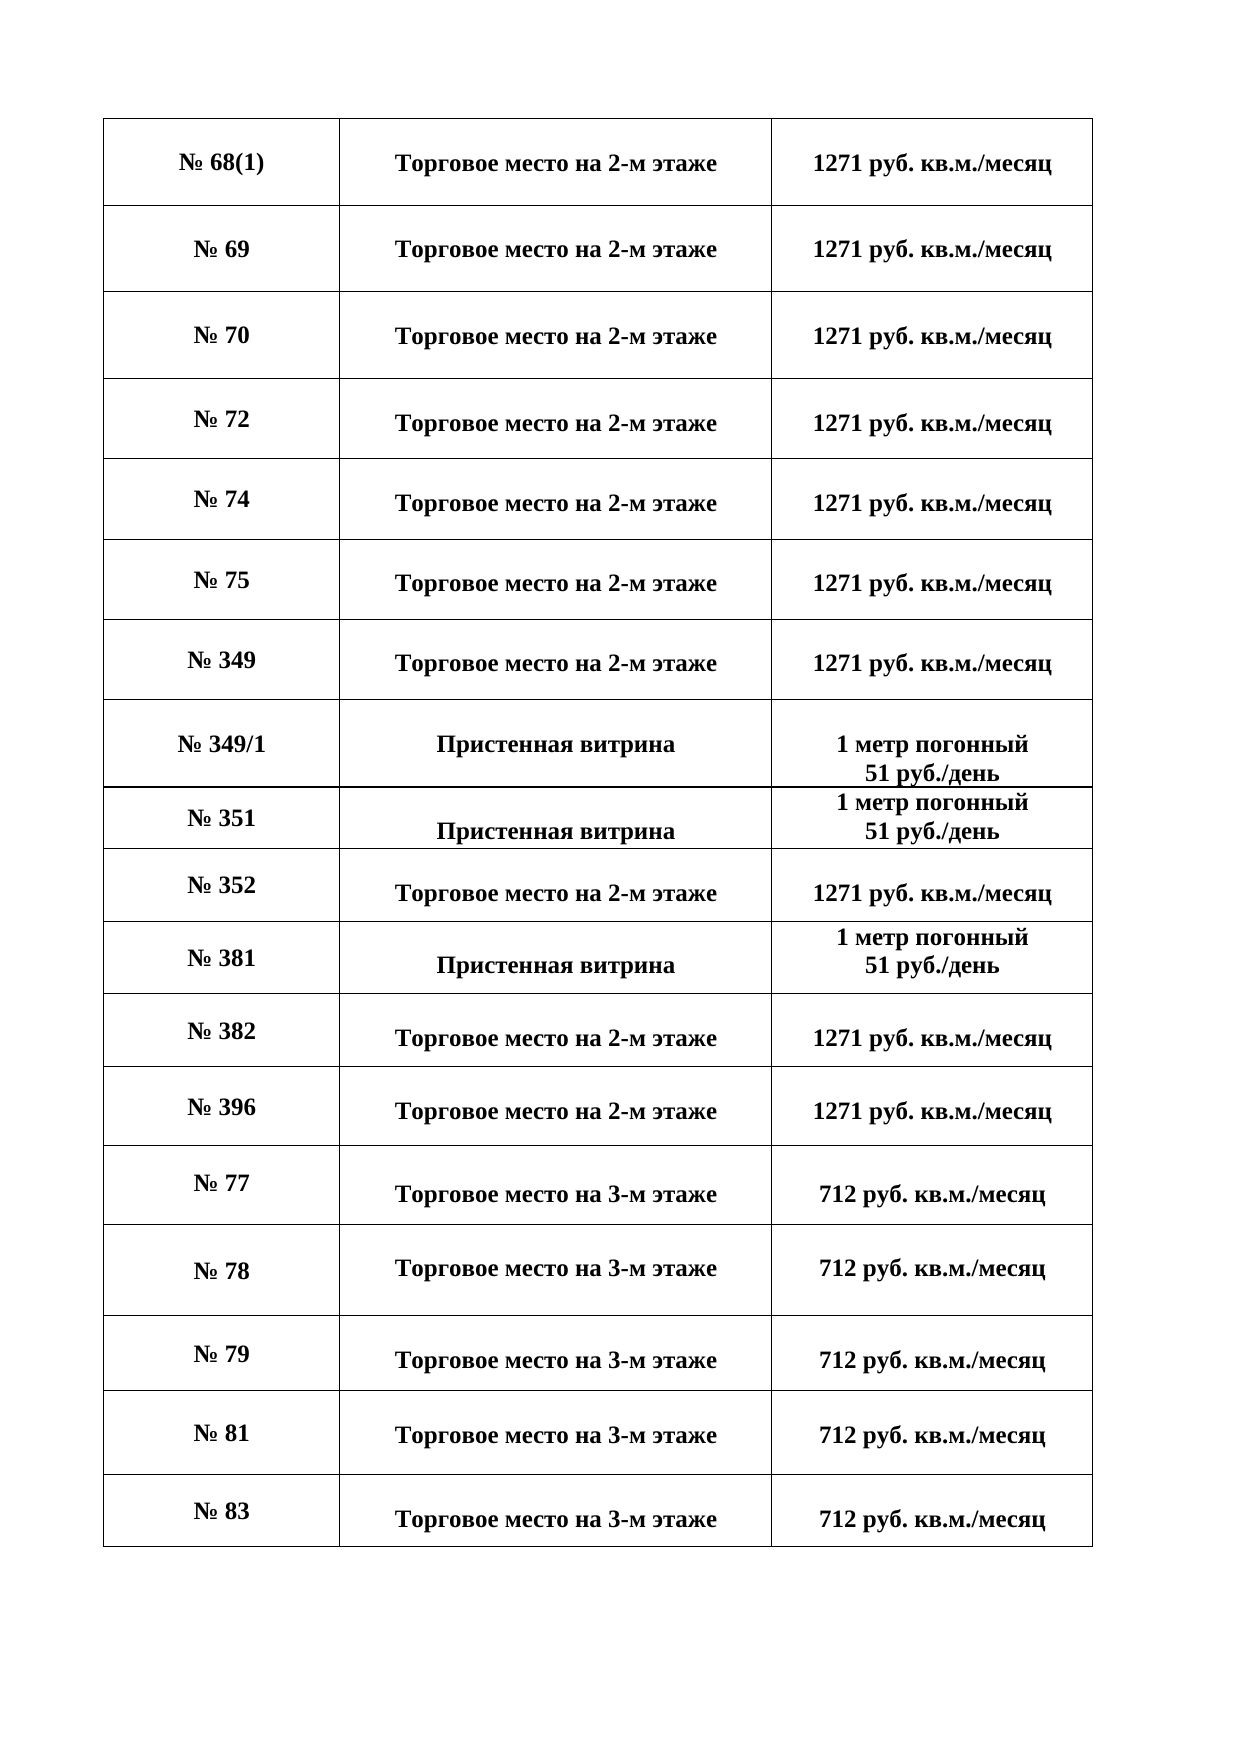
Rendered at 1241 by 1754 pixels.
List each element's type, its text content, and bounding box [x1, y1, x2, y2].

table_cell № 81 [104, 1391, 339, 1474]
table_cell Торговое место на 2-м этаже [340, 1067, 771, 1145]
table_cell № 70 [104, 292, 339, 378]
table_cell 1271 руб. кв.м./месяц [772, 620, 1092, 699]
table_cell № 75 [104, 540, 339, 619]
table_cell № 83 [104, 1475, 339, 1546]
table_cell Торговое место на 2-м этаже [340, 379, 771, 458]
table_cell 712 руб. кв.м./месяц [772, 1316, 1092, 1390]
table_cell Торговое место на 3-м этаже [340, 1225, 771, 1315]
table_cell 1271 руб. кв.м./месяц [772, 379, 1092, 458]
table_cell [772, 119, 1092, 205]
table_cell № 74 [104, 459, 339, 538]
table_cell 712 руб. кв.м./месяц [772, 1146, 1092, 1224]
table_cell Торговое место на 3-м этаже [340, 1391, 771, 1474]
table_cell Торговое место на 2-м этаже [340, 849, 771, 921]
table_cell 1271 руб. кв.м./месяц [772, 1067, 1092, 1145]
table_cell № 396 [104, 1067, 339, 1145]
table_cell № 352 [104, 849, 339, 921]
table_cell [340, 1475, 771, 1546]
table_cell 1271 руб. кв.м./месяц [772, 849, 1092, 921]
table_cell 1271 руб. кв.м./месяц [772, 459, 1092, 538]
table_cell № 68(1) [104, 119, 339, 205]
table_cell Торговое место на 2-м этаже [340, 994, 771, 1066]
table_cell 1 метр погонный 51 руб./день [772, 922, 1092, 993]
table_cell Пристенная витрина [340, 788, 771, 848]
table_cell 1271 руб. кв.м./месяц [772, 540, 1092, 619]
table_cell № 79 [104, 1316, 339, 1390]
table_cell № 382 [104, 994, 339, 1066]
table_cell Торговое место на 2-м этаже [340, 292, 771, 378]
table_cell 712 руб. кв.м./месяц [772, 1391, 1092, 1474]
table_cell № 349/1 [104, 700, 339, 786]
table_cell № 72 [104, 379, 339, 458]
table_cell Пристенная витрина [340, 700, 771, 786]
table_cell 1 метр погонный 51 руб./день [772, 788, 1092, 848]
table_cell № 77 [104, 1146, 339, 1224]
table_cell 1271 руб. кв.м./месяц [772, 994, 1092, 1066]
table_cell № 78 [104, 1225, 339, 1315]
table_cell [772, 1475, 1092, 1546]
table_cell 1271 руб. кв.м./месяц [772, 206, 1092, 291]
table_cell Торговое место на 2-м этаже [340, 459, 771, 538]
table_cell Торговое место на 2-м этаже [340, 206, 771, 291]
table_cell Торговое место на 2-м этаже [340, 620, 771, 699]
table_cell Торговое место на 2-м этаже [340, 540, 771, 619]
table_cell 1271 руб. кв.м./месяц [772, 292, 1092, 378]
table_cell № 351 [104, 788, 339, 848]
table_cell № 381 [104, 922, 339, 993]
table_cell Пристенная витрина [340, 922, 771, 993]
table_cell Торговое место на 3-м этаже [340, 1146, 771, 1224]
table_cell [340, 119, 771, 205]
table_cell № 69 [104, 206, 339, 291]
table_cell Торговое место на 3-м этаже [340, 1316, 771, 1390]
table_cell № 349 [104, 620, 339, 699]
table_cell 712 руб. кв.м./месяц [772, 1225, 1092, 1315]
table_cell 1 метр погонный 51 руб./день [772, 700, 1092, 786]
